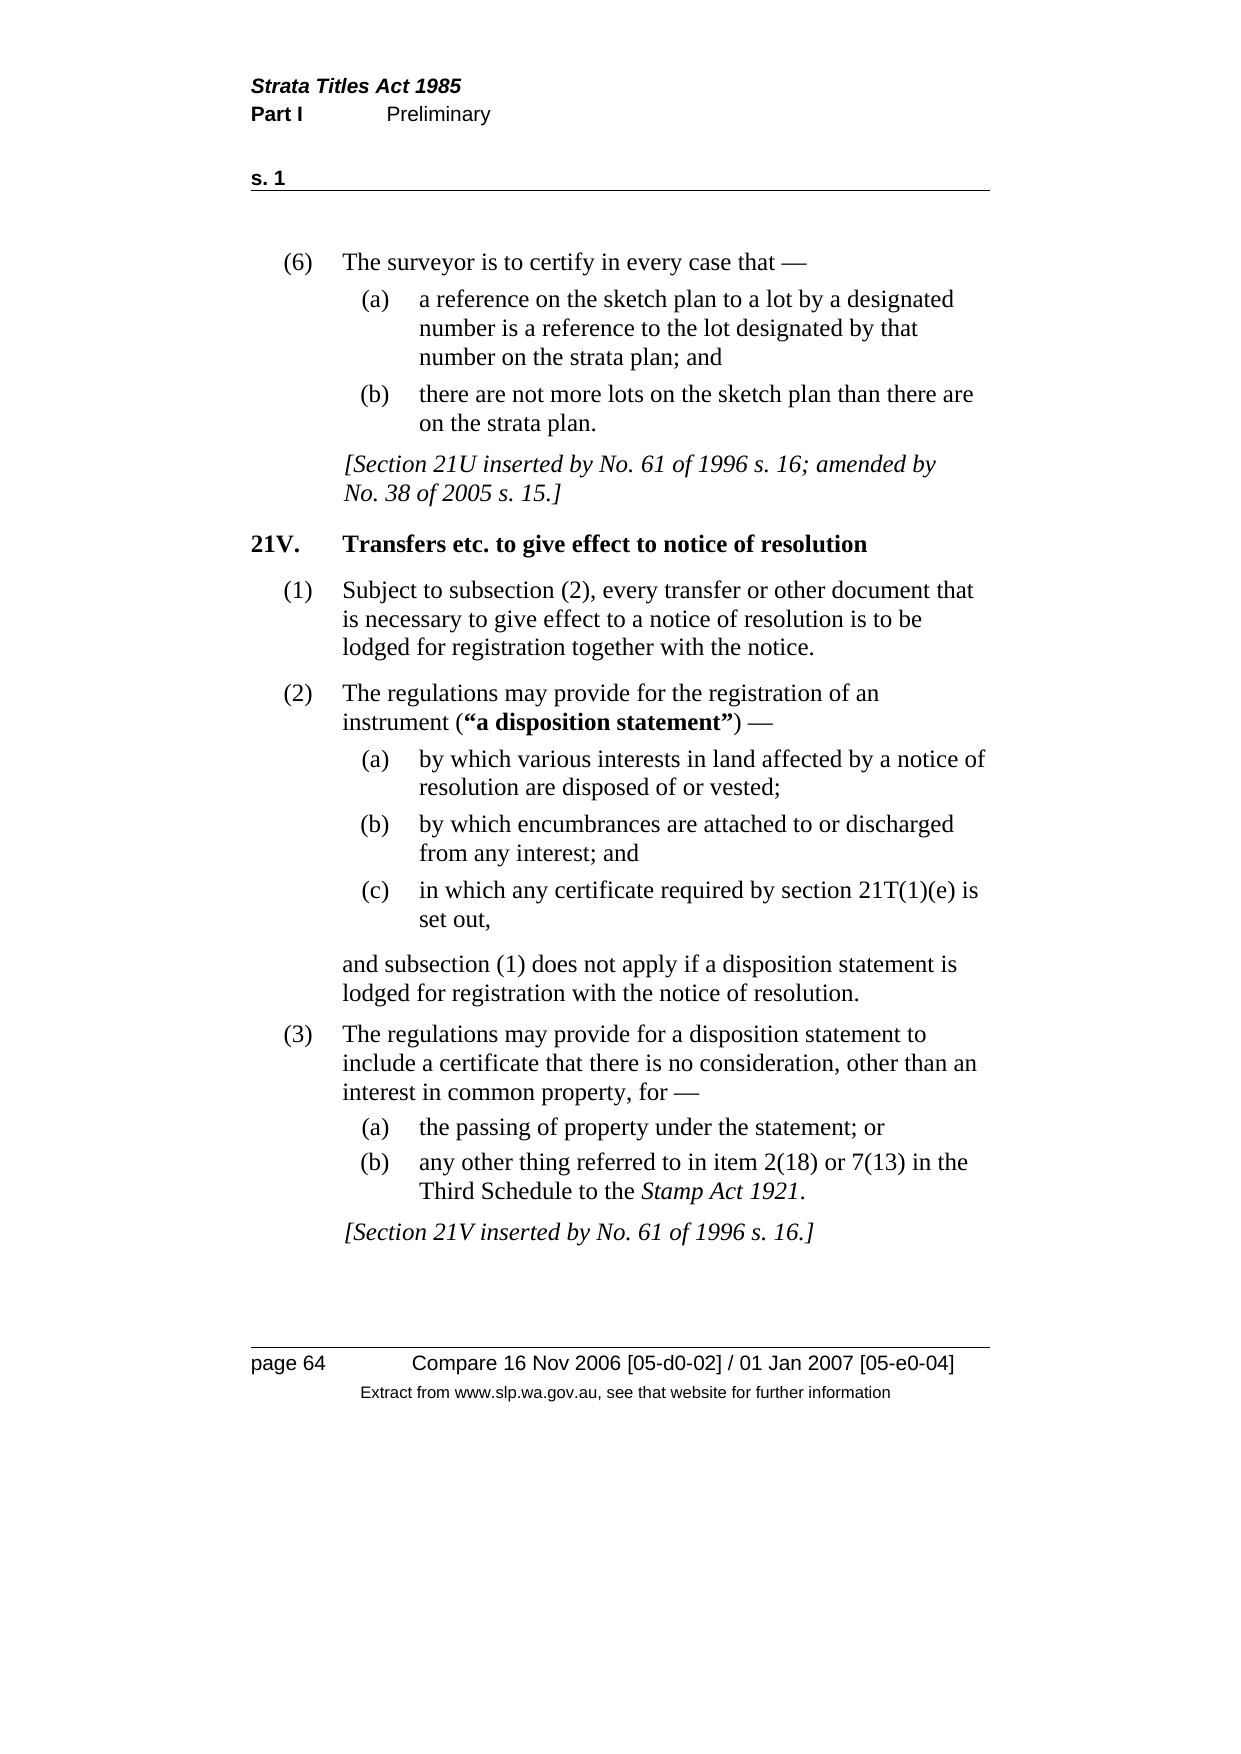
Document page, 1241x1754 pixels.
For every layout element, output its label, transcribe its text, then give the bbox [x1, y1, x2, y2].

text (b) any other thing referred to in item 2(18) or 7(13) in the Third Schedule to the Stamp Act 1921. [251, 1147, 990, 1204]
text (6) The surveyor is to certify in every case that — [251, 247, 990, 276]
text (a) the passing of property under the statement; or [251, 1112, 990, 1141]
text [Section 21V inserted by No. 61 of 1996 s. 16.] [251, 1217, 990, 1246]
text and subsection (1) does not apply if a disposition statement is lodged for registration with the notice of resolution. [251, 949, 990, 1007]
text (1) Subject to subsection (2), every transfer or other document that is necessary to give effect to a notice of resolution is to be lodged for registration together with the notice. [251, 575, 990, 661]
text (a) a reference on the sketch plan to a lot by a designated number is a reference to the lot designated by that number on the strata plan; and [251, 284, 990, 371]
text (3) The regulations may provide for a disposition statement to include a certificate that there is no consideration, other than an interest in common property, for — [251, 1019, 990, 1106]
text (b) by which encumbrances are attached to or discharged from any interest; and [251, 809, 990, 867]
text (2) The regulations may provide for the registration of an instrument (“a disposition statement”) — [251, 678, 990, 735]
text (a) by which various interests in land affected by a notice of resolution are disposed of or vested; [251, 744, 990, 801]
text (b) there are not more lots on the sketch plan than there are on the strata plan. [251, 379, 990, 437]
subtitle 21V. Transfers etc. to give effect to notice of resolution [251, 529, 990, 558]
text (c) in which any certificate required by section 21T(1)(e) is set out, [251, 875, 990, 933]
text [Section 21U inserted by No. 61 of 1996 s. 16; amended by No. 38 of 2005 s. 15.] [251, 449, 990, 507]
